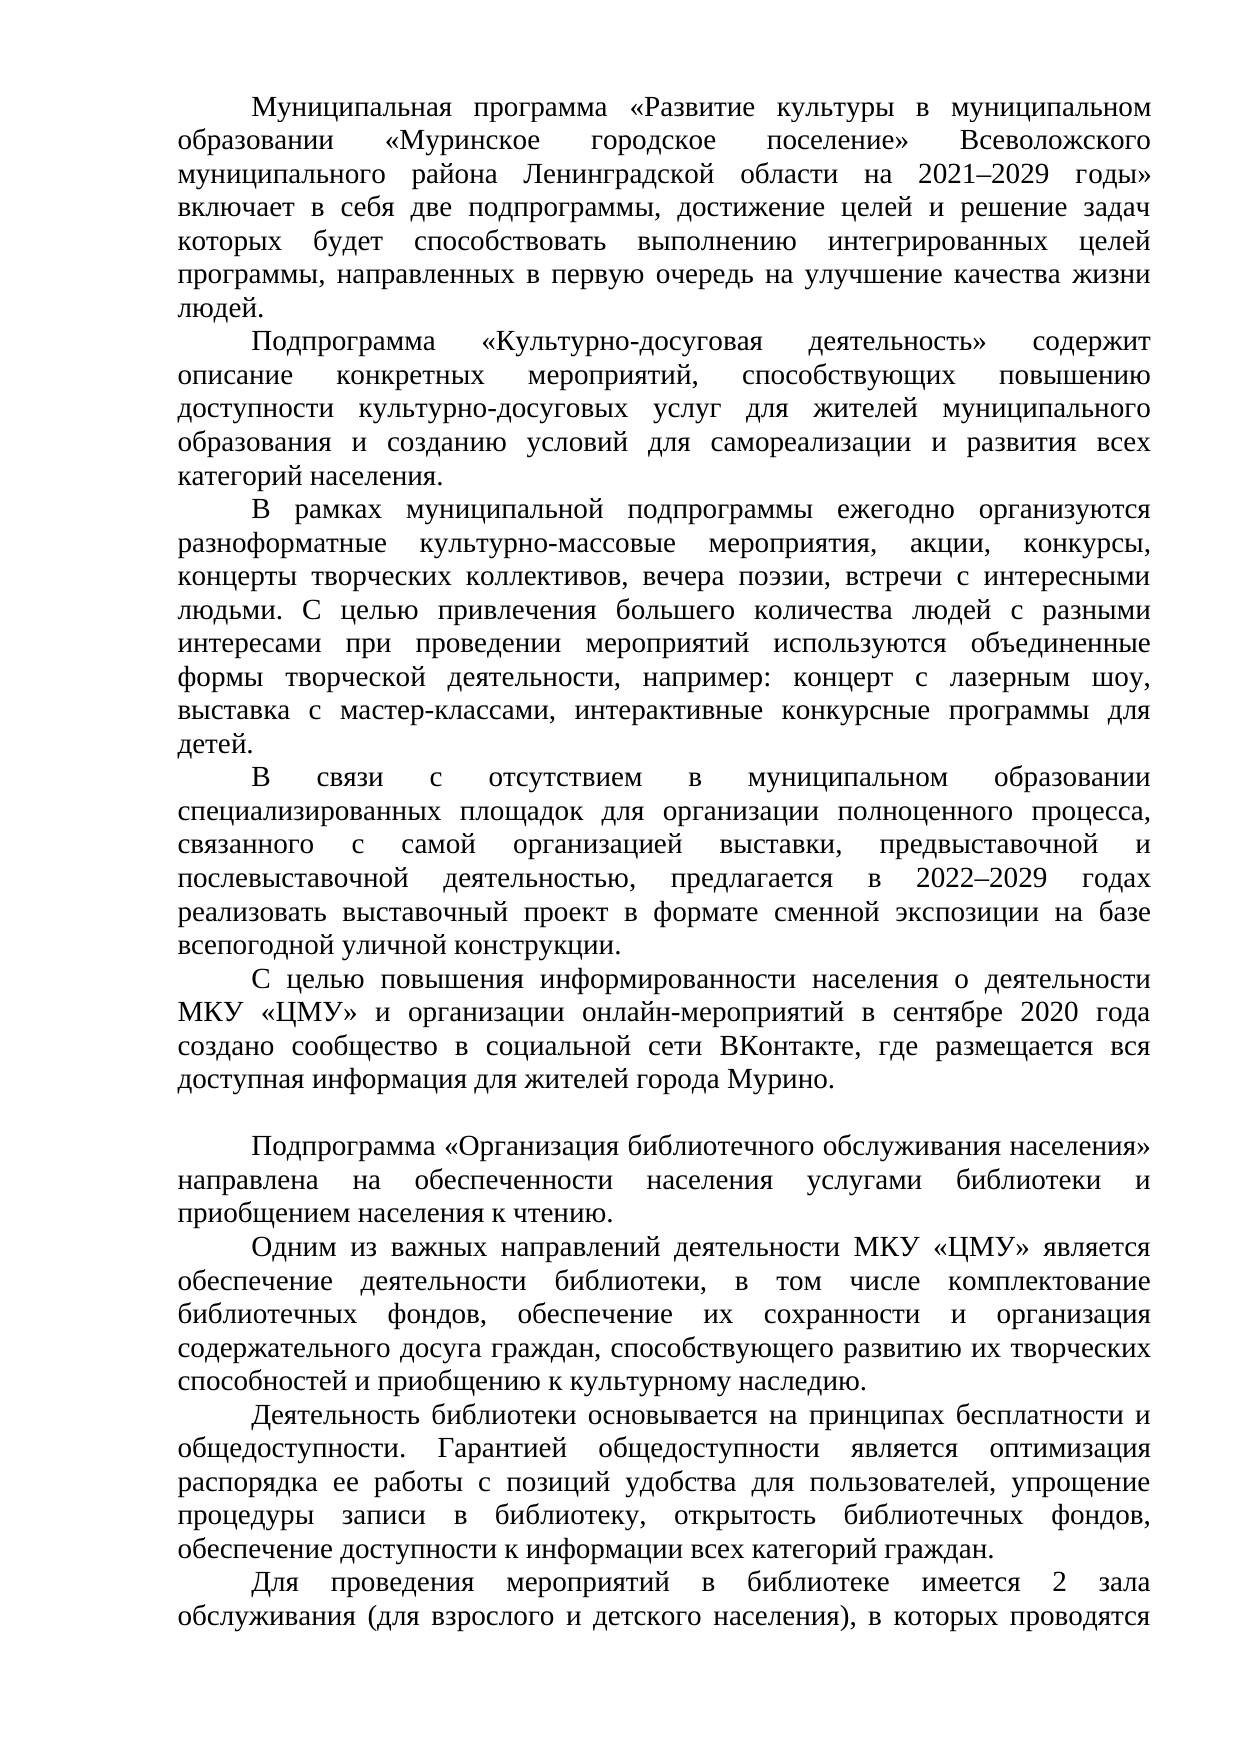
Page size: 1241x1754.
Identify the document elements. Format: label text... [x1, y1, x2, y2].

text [177, 1564, 1152, 1632]
text Одним из важных направлений деятельности МКУ «ЦМУ» является обеспечение деятельности библиотеки, в том числе комплектование библиотечных фондов, обеспечение их сохранности и организация содержательного досуга граждан, способствующего развитию их творческих способностей и приобщению к культурному наследию. [177, 1229, 1152, 1397]
text В рамках муниципальной подпрограммы ежегодно организуются разноформатные культурно-массовые мероприятия, акции, конкурсы, концерты творческих коллективов, вечера поэзии, встречи с интересными людьми. С целью привлечения большего количества людей с разными интересами при проведении мероприятий используются объединенные формы творческой деятельности, например: концерт с лазерным шоу, выставка с мастер-классами, интерактивные конкурсные программы для детей. [177, 491, 1152, 759]
text Деятельность библиотеки основывается на принципах бесплатности и общедоступности. Гарантией общедоступности является оптимизация распорядка ее работы с позиций удобства для пользователей, упрощение процедуры записи в библиотеку, открытость библиотечных фондов, обеспечение доступности к информации всех категорий граждан. [177, 1397, 1152, 1564]
text Подпрограмма «Культурно-досуговая деятельность» содержит описание конкретных мероприятий, способствующих повышению доступности культурно-досуговых услуг для жителей муниципального образования и созданию условий для самореализации и развития всех категорий населения. [177, 323, 1152, 491]
text С целью повышения информированности населения о деятельности МКУ «ЦМУ» и организации онлайн-мероприятий в сентябре 2020 года создано сообщество в социальной сети ВКонтакте, где размещается вся доступная информация для жителей города Мурино. [177, 961, 1152, 1095]
text Подпрограмма «Организация библиотечного обслуживания населения» направлена на обеспеченности населения услугами библиотеки и приобщением населения к чтению. [177, 1128, 1152, 1229]
text Муниципальная программа «Развитие культуры в муниципальном образовании «Муринское городское поселение» Всеволожского муниципального района Ленинградской области на 2021–2029 годы» включает в себя две подпрограммы, достижение целей и решение задач которых будет способствовать выполнению интегрированных целей программы, направленных в первую очередь на улучшение качества жизни людей. [177, 156, 1152, 323]
text В связи с отсутствием в муниципальном образовании специализированных площадок для организации полноценного процесса, связанного с самой организацией выставки, предвыставочной и послевыставочной деятельностью, предлагается в 2022–2029 годах реализовать выставочный проект в формате сменной экспозиции на базе всепогодной уличной конструкции. [177, 759, 1152, 961]
